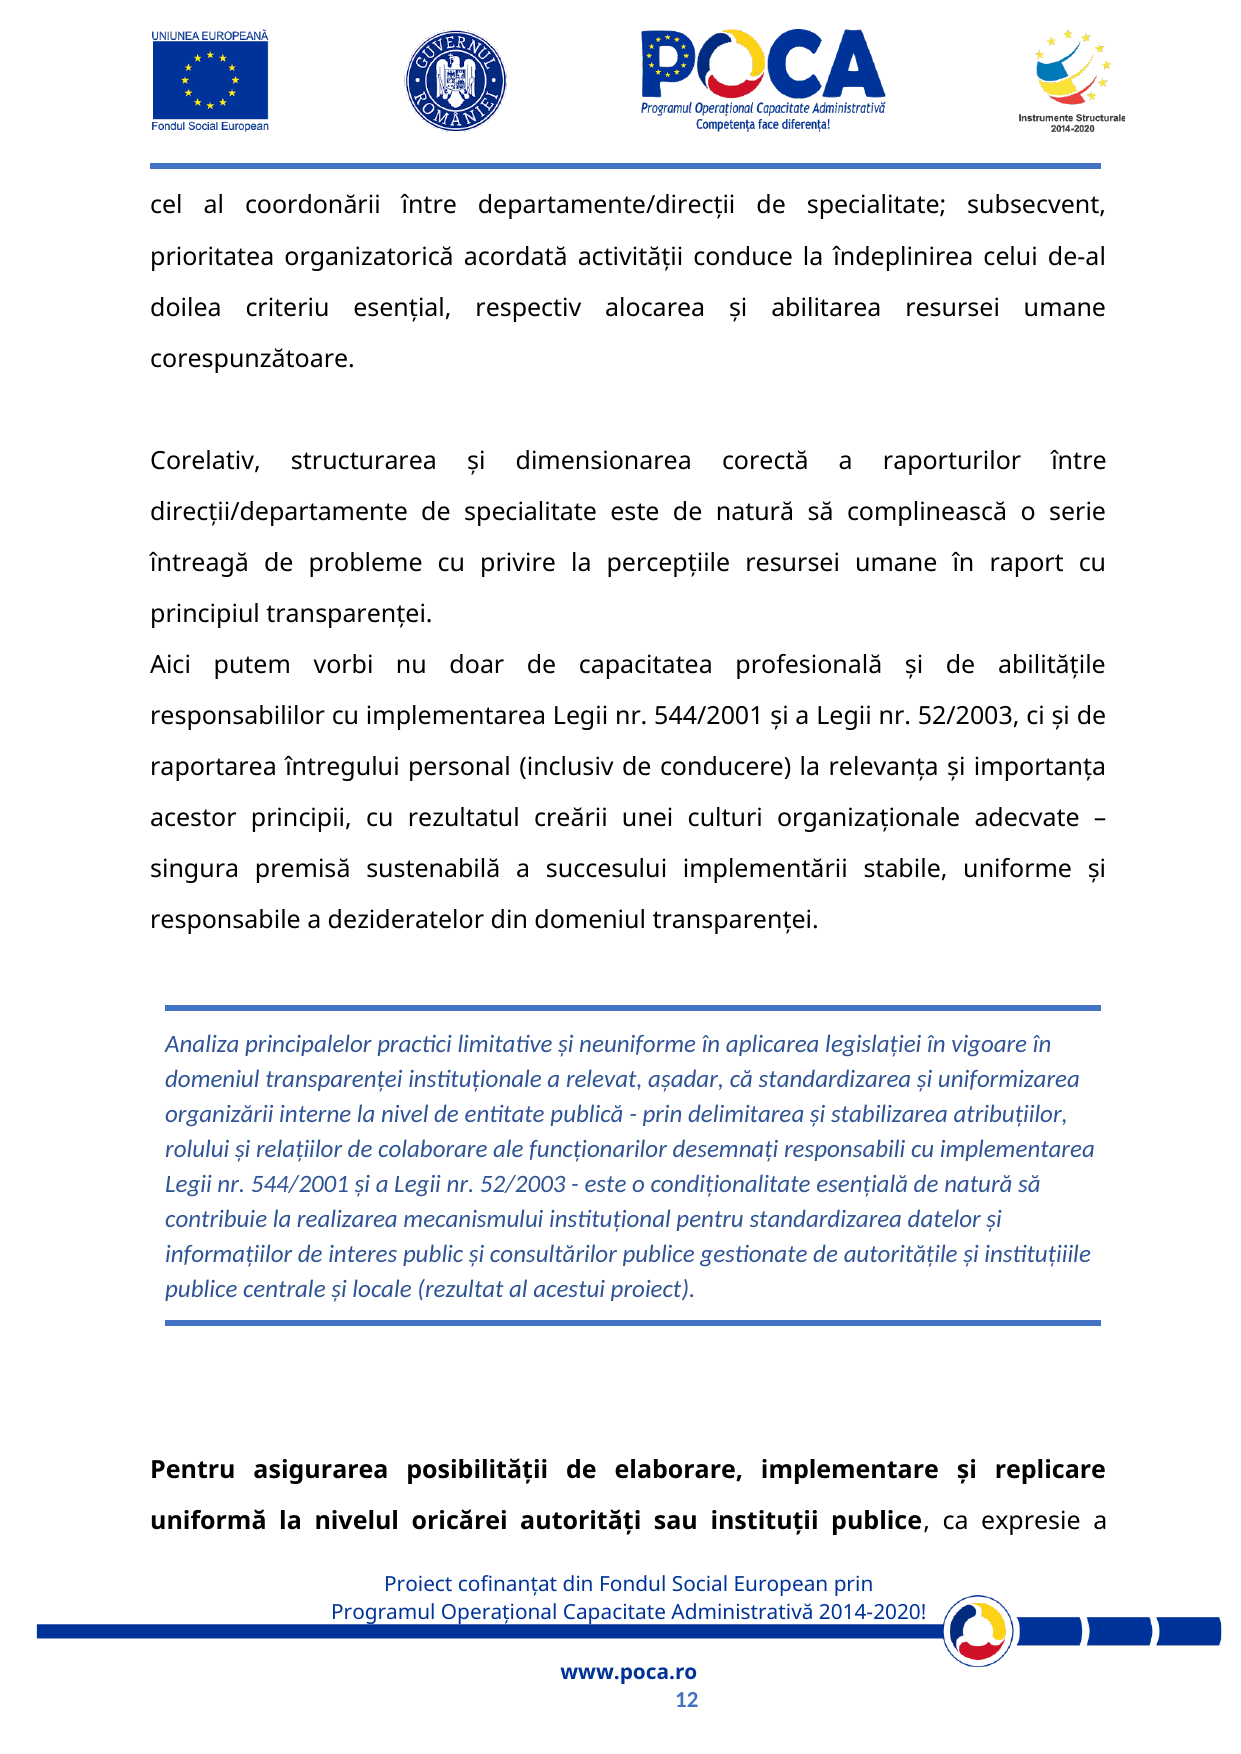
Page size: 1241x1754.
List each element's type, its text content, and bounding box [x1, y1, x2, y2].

text Corelativ, structurarea și dimensionarea corectă a raporturilor între direcții/departamente de specialitate este de natură să complinească o serie întreagă de probleme cu privire la percepțiile resursei umane în raport cu principiul transparenței. [150, 442, 1107, 629]
picture [36, 1595, 1222, 1667]
picture [150, 29, 1125, 132]
text Aici putem vorbi nu doar de capacitatea profesională și de abilitățile responsabililor cu implementarea Legii nr. 544/2001 și a Legii nr. 52/2003, ci și de raportarea întregului personal (inclusiv de conducere) la relevanța și importanța acestor principii, cu rezultatul creării unei culturi organizaționale adecvate – singura premisă sustenabilă a succesului implementării stabile, uniforme și responsabile a dezideratelor din domeniul transparenței. [150, 647, 1107, 936]
